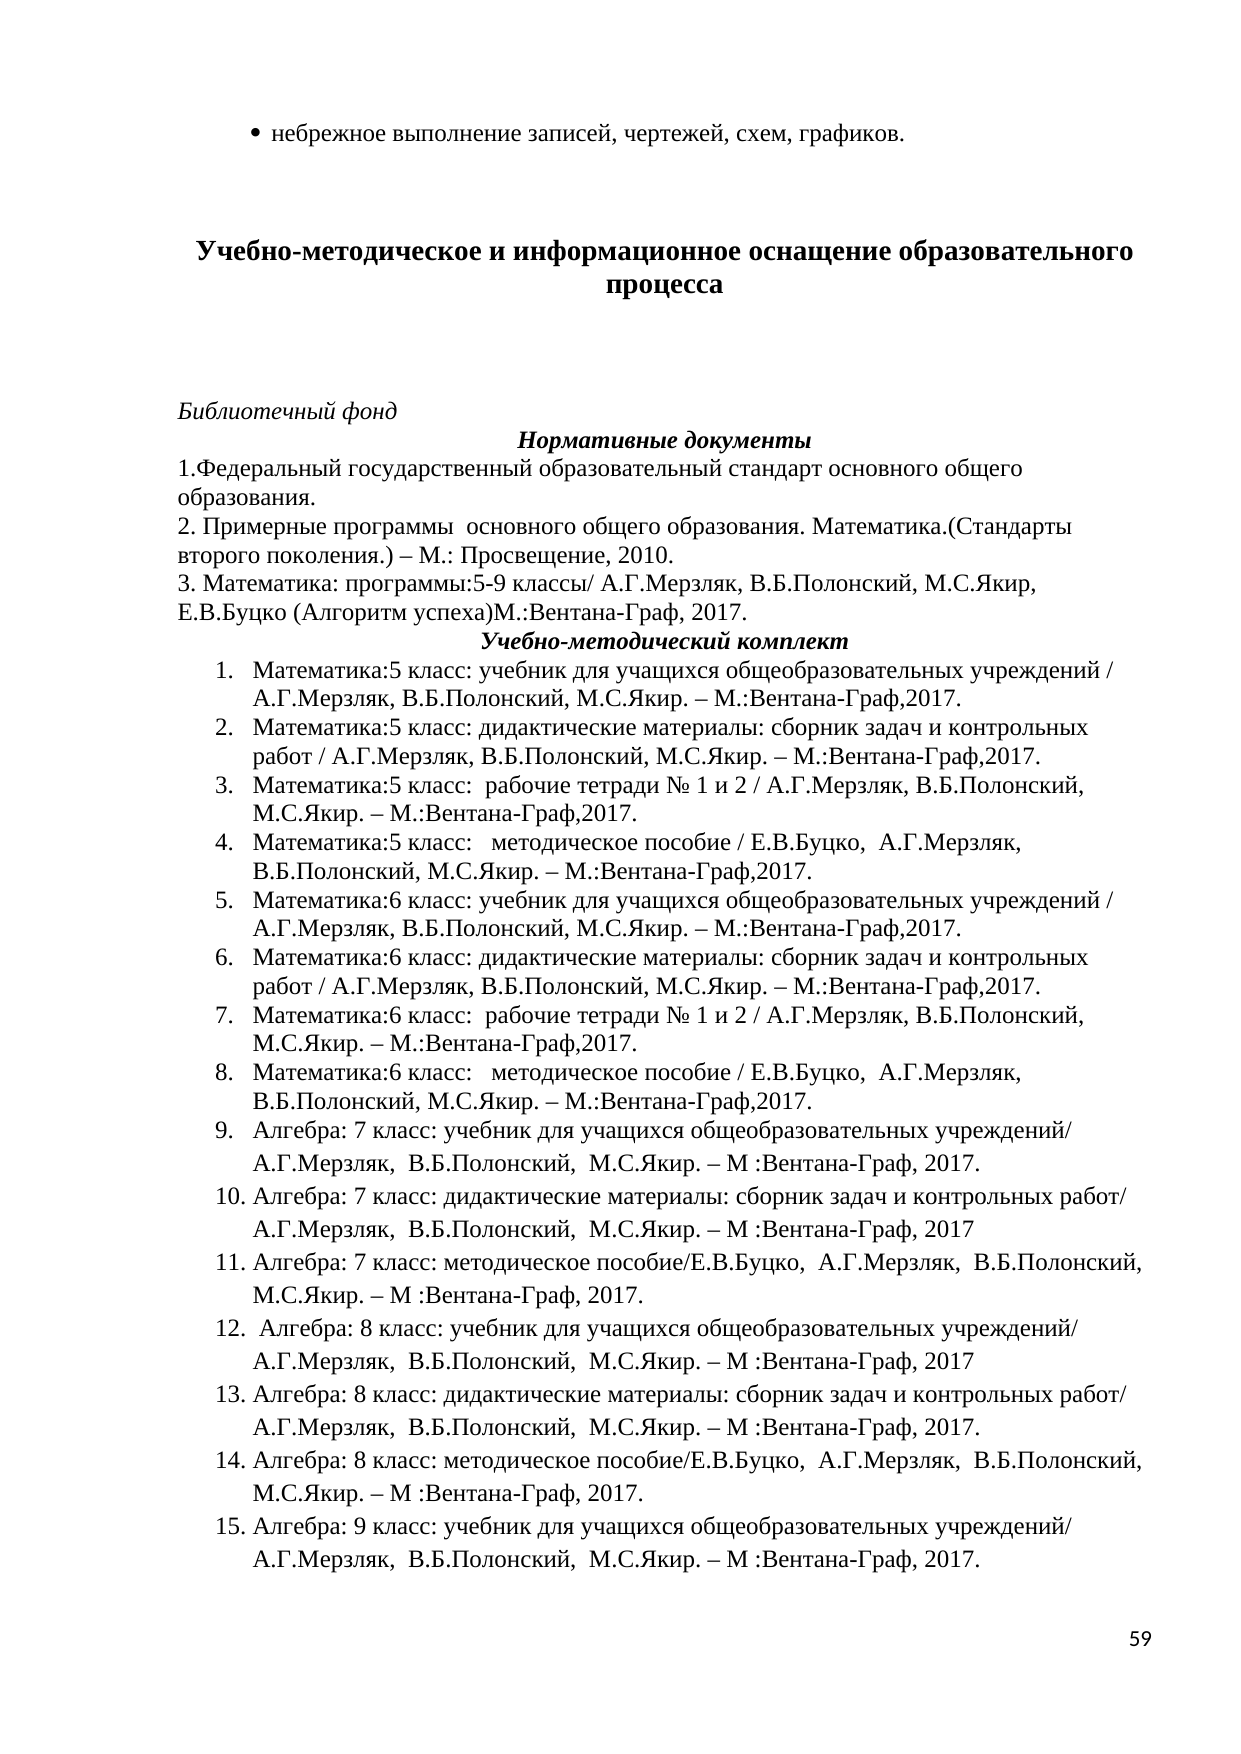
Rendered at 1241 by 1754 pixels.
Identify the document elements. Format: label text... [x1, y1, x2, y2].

list Алгебра: 7 класс: дидактические материалы: сборник задач и контрольных работ/ А.Г.Мерзляк, В.Б.Полонский, М.С.Якир. – М :Вентана-Граф, 2017 [215, 1181, 1152, 1243]
list Математика:5 класс: рабочие тетради № 1 и 2 / А.Г.Мерзляк, В.Б.Полонский, М.С.Якир. – М.:Вентана-Граф,2017. [215, 770, 1152, 827]
text Библиотечный фонд [177, 396, 1152, 425]
list Математика:6 класс: дидактические материалы: сборник задач и контрольных работ / А.Г.Мерзляк, В.Б.Полонский, М.С.Якир. – М.:Вентана-Граф,2017. [215, 942, 1152, 1000]
list Алгебра: 8 класс: методическое пособие/Е.В.Буцко, А.Г.Мерзляк, В.Б.Полонский, М.С.Якир. – М :Вентана-Граф, 2017. [215, 1445, 1152, 1507]
list Алгебра: 8 класс: дидактические материалы: сборник задач и контрольных работ/ А.Г.Мерзляк, В.Б.Полонский, М.С.Якир. – М :Вентана-Граф, 2017. [215, 1379, 1152, 1441]
list Математика:5 класс: дидактические материалы: сборник задач и контрольных работ / А.Г.Мерзляк, В.Б.Полонский, М.С.Якир. – М.:Вентана-Граф,2017. [215, 712, 1152, 770]
list Математика:6 класс: учебник для учащихся общеобразовательных учреждений / А.Г.Мерзляк, В.Б.Полонский, М.С.Якир. – М.:Вентана-Граф,2017. [215, 885, 1152, 942]
text 1.Федеральный государственный образовательный стандарт основного общего образования. [177, 453, 1152, 511]
list Математика:6 класс: методическое пособие / Е.В.Буцко, А.Г.Мерзляк, В.Б.Полонский, М.С.Якир. – М.:Вентана-Граф,2017. [215, 1057, 1152, 1115]
list Алгебра: 7 класс: учебник для учащихся общеобразовательных учреждений/ А.Г.Мерзляк, В.Б.Полонский, М.С.Якир. – М :Вентана-Граф, 2017. [215, 1115, 1152, 1177]
text Учебно-методическое и информационное оснащение образовательного процесса [177, 233, 1152, 300]
text 2. Примерные программы основного общего образования. Математика.(Стандарты второго поколения.) – М.: Просвещение, 2010. [177, 511, 1152, 568]
list Математика:5 класс: методическое пособие / Е.В.Буцко, А.Г.Мерзляк, В.Б.Полонский, М.С.Якир. – М.:Вентана-Граф,2017. [215, 827, 1152, 885]
text 3. Математика: программы:5-9 классы/ А.Г.Мерзляк, В.Б.Полонский, М.С.Якир, Е.В.Буцко (Алгоритм успеха)М.:Вентана-Граф, 2017. [177, 568, 1152, 626]
text Учебно-методический комплект [177, 626, 1152, 655]
list небрежное выполнение записей, чертежей, схем, графиков. [177, 118, 1152, 147]
list Алгебра: 7 класс: методическое пособие/Е.В.Буцко, А.Г.Мерзляк, В.Б.Полонский, М.С.Якир. – М :Вентана-Граф, 2017. [215, 1247, 1152, 1309]
list Алгебра: 8 класс: учебник для учащихся общеобразовательных учреждений/ А.Г.Мерзляк, В.Б.Полонский, М.С.Якир. – М :Вентана-Граф, 2017 [215, 1313, 1152, 1375]
list Алгебра: 9 класс: учебник для учащихся общеобразовательных учреждений/ А.Г.Мерзляк, В.Б.Полонский, М.С.Якир. – М :Вентана-Граф, 2017. [215, 1511, 1152, 1573]
list Математика:5 класс: учебник для учащихся общеобразовательных учреждений / А.Г.Мерзляк, В.Б.Полонский, М.С.Якир. – М.:Вентана-Граф,2017. [215, 655, 1152, 712]
text Нормативные документы [177, 425, 1152, 453]
list Математика:6 класс: рабочие тетради № 1 и 2 / А.Г.Мерзляк, В.Б.Полонский, М.С.Якир. – М.:Вентана-Граф,2017. [215, 1000, 1152, 1057]
